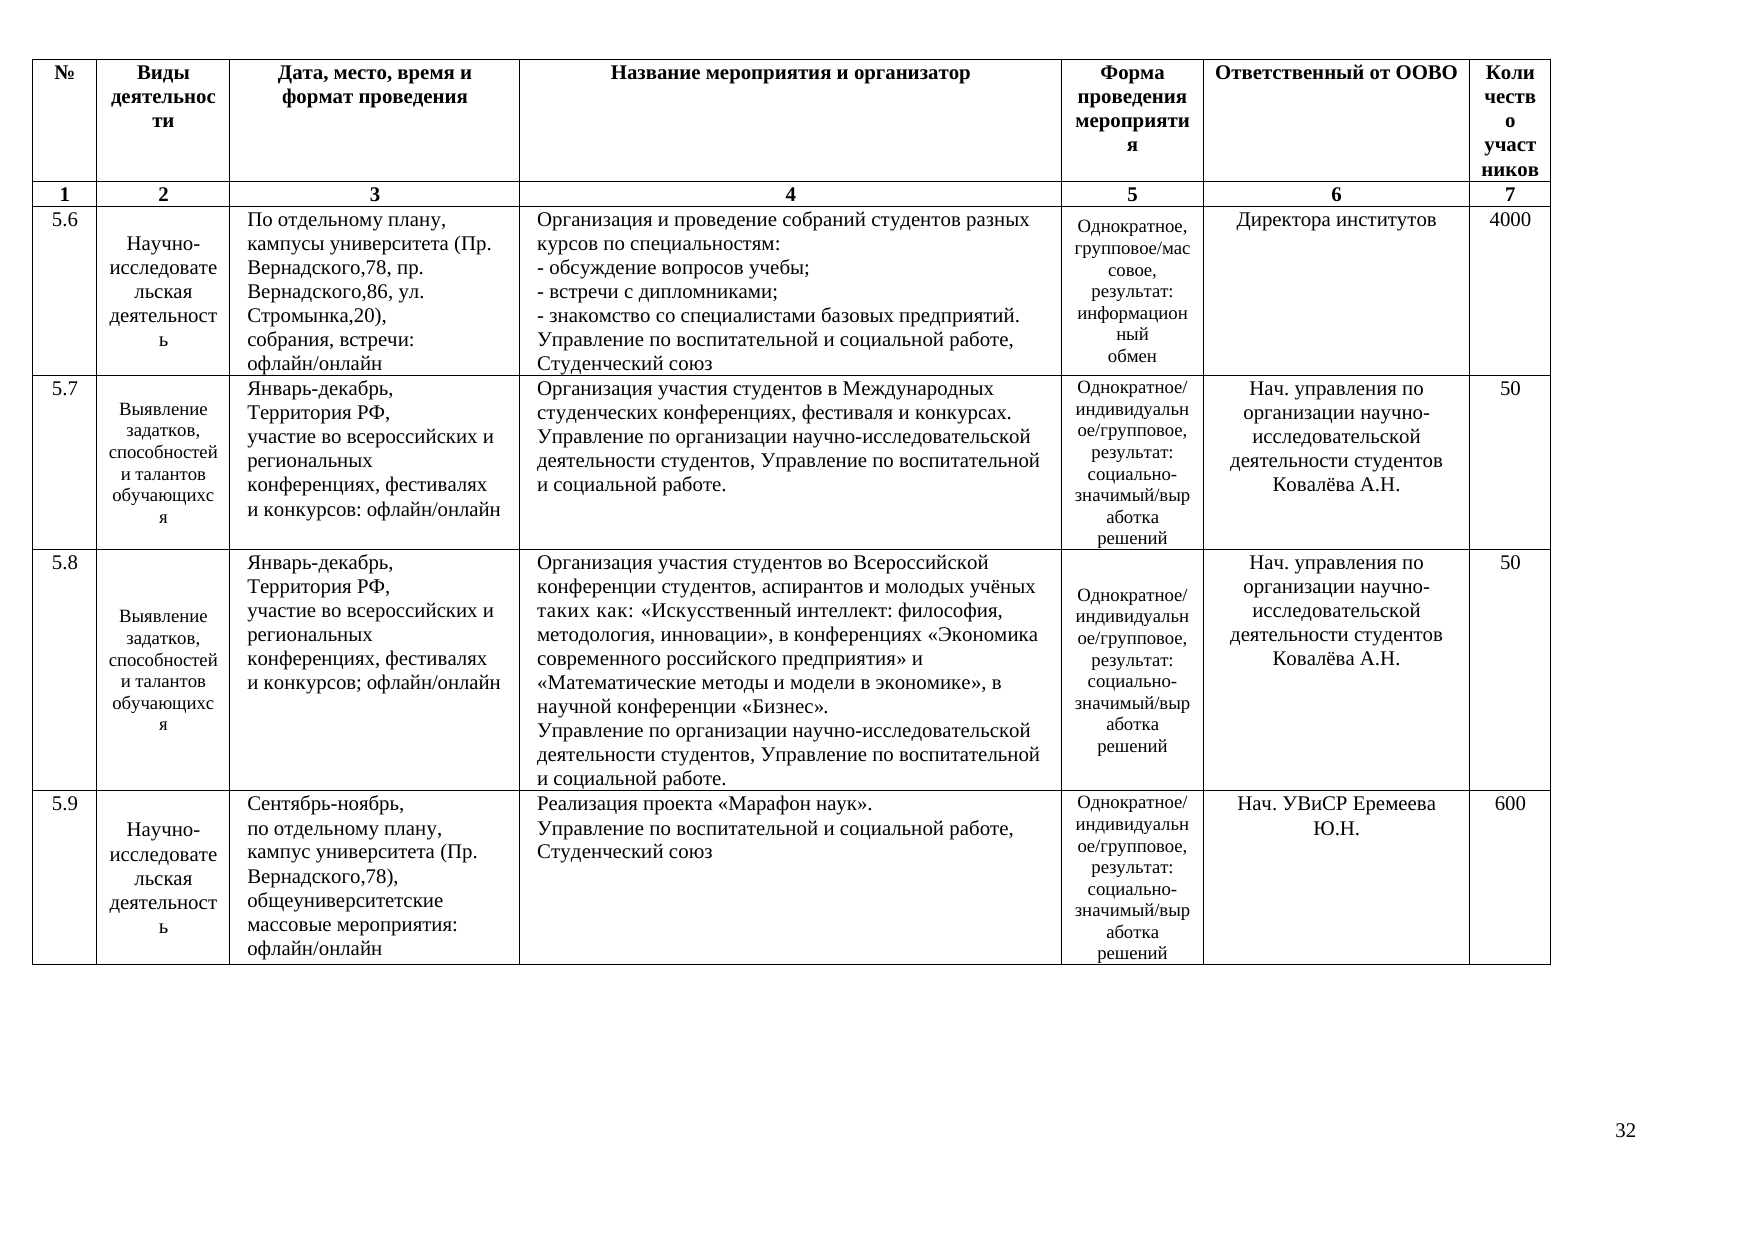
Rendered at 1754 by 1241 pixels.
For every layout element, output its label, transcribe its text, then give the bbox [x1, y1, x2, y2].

table_header Ответственный от ООВО [1204, 60, 1469, 181]
table_cell Сентябрь-ноябрь, по отдельному плану, кампус университета (Пр. Вернадского,78), общеуниверситетские массовые мероприятия: офлайн/онлайн [230, 791, 519, 964]
table_cell 5.8 [33, 550, 96, 790]
table_cell 1 [33, 182, 96, 206]
table_header Форма проведения мероприятия [1062, 60, 1203, 181]
table_cell Однократное/индивидуальное/групповое, результат: социально-значимый/выработка решений [1062, 376, 1203, 549]
table_cell Выявление задатков, способностей и талантов обучающихся [97, 376, 229, 549]
table_cell 5.7 [33, 376, 96, 549]
table_cell Директора институтов [1204, 207, 1469, 375]
table_cell Январь-декабрь, Территория РФ, участие во всероссийских и региональных конференциях, фестивалях и конкурсов; офлайн/онлайн [230, 550, 519, 790]
table_cell 50 [1470, 376, 1550, 549]
table_cell Научно-исследовательская деятельность [97, 207, 229, 375]
table_cell Однократное/индивидуальное/групповое, результат: социально-значимый/выработка решений [1062, 791, 1203, 964]
table_cell 5.6 [33, 207, 96, 375]
table_cell По отдельному плану, кампусы университета (Пр. Вернадского,78, пр. Вернадского,86, ул. Стромынка,20), собрания, встречи: офлайн/онлайн [230, 207, 519, 375]
table_cell Реализация проекта «Марафон наук». Управление по воспитательной и социальной работе, Студенческий союз [520, 791, 1061, 964]
table_cell Однократное/индивидуальное/групповое, результат: социально-значимый/выработка решений [1062, 550, 1203, 790]
table_cell 2 [97, 182, 229, 206]
table_header Количество участников [1470, 60, 1550, 181]
table_cell 6 [1204, 182, 1469, 206]
table_cell Нач. УВиСР Еремеева Ю.Н. [1204, 791, 1469, 964]
table_cell Нач. управления по организации научно-исследовательской деятельности студентов Ковалёва А.Н. [1204, 550, 1469, 790]
table_header Дата, место, время и формат проведения [230, 60, 519, 181]
table_header Виды деятельности [97, 60, 229, 181]
table_cell Организация участия студентов во Всероссийской конференции студентов, аспирантов и молодых учёных таких как: «Искусственный интеллект: философия, методология, инновации», в конференциях «Экономика современного российского предприятия» и «Математические методы и модели в экономике», в научной конференции «Бизнес». Управление по организации научно-исследовательской деятельности студентов, Управление по воспитательной и социальной работе. [520, 550, 1061, 790]
table_cell 600 [1470, 791, 1550, 964]
table_cell Организация и проведение собраний студентов разных курсов по специальностям: - обсуждение вопросов учебы; - встречи с дипломниками; - знакомство со специалистами базовых предприятий. Управление по воспитательной и социальной работе, Студенческий союз [520, 207, 1061, 375]
table_cell 3 [230, 182, 519, 206]
table_cell Январь-декабрь, Территория РФ, участие во всероссийских и региональных конференциях, фестивалях и конкурсов: офлайн/онлайн [230, 376, 519, 549]
table_cell Организация участия студентов в Международных студенческих конференциях, фестиваля и конкурсах. Управление по организации научно-исследовательской деятельности студентов, Управление по воспитательной и социальной работе. [520, 376, 1061, 549]
table_cell 7 [1470, 182, 1550, 206]
table_cell 5.9 [33, 791, 96, 964]
table_cell 50 [1470, 550, 1550, 790]
table_cell Выявление задатков, способностей и талантов обучающихся [97, 550, 229, 790]
table_header № [33, 60, 96, 181]
table_cell 4000 [1470, 207, 1550, 375]
table_cell Нач. управления по организации научно-исследовательской деятельности студентов Ковалёва А.Н. [1204, 376, 1469, 549]
table_cell Однократное, групповое/массовое, результат: информационный обмен [1062, 207, 1203, 375]
table_cell 5 [1062, 182, 1203, 206]
table_cell 4 [520, 182, 1061, 206]
table_header Название мероприятия и организатор [520, 60, 1061, 181]
table_cell Научно-исследовательская деятельность [97, 791, 229, 964]
